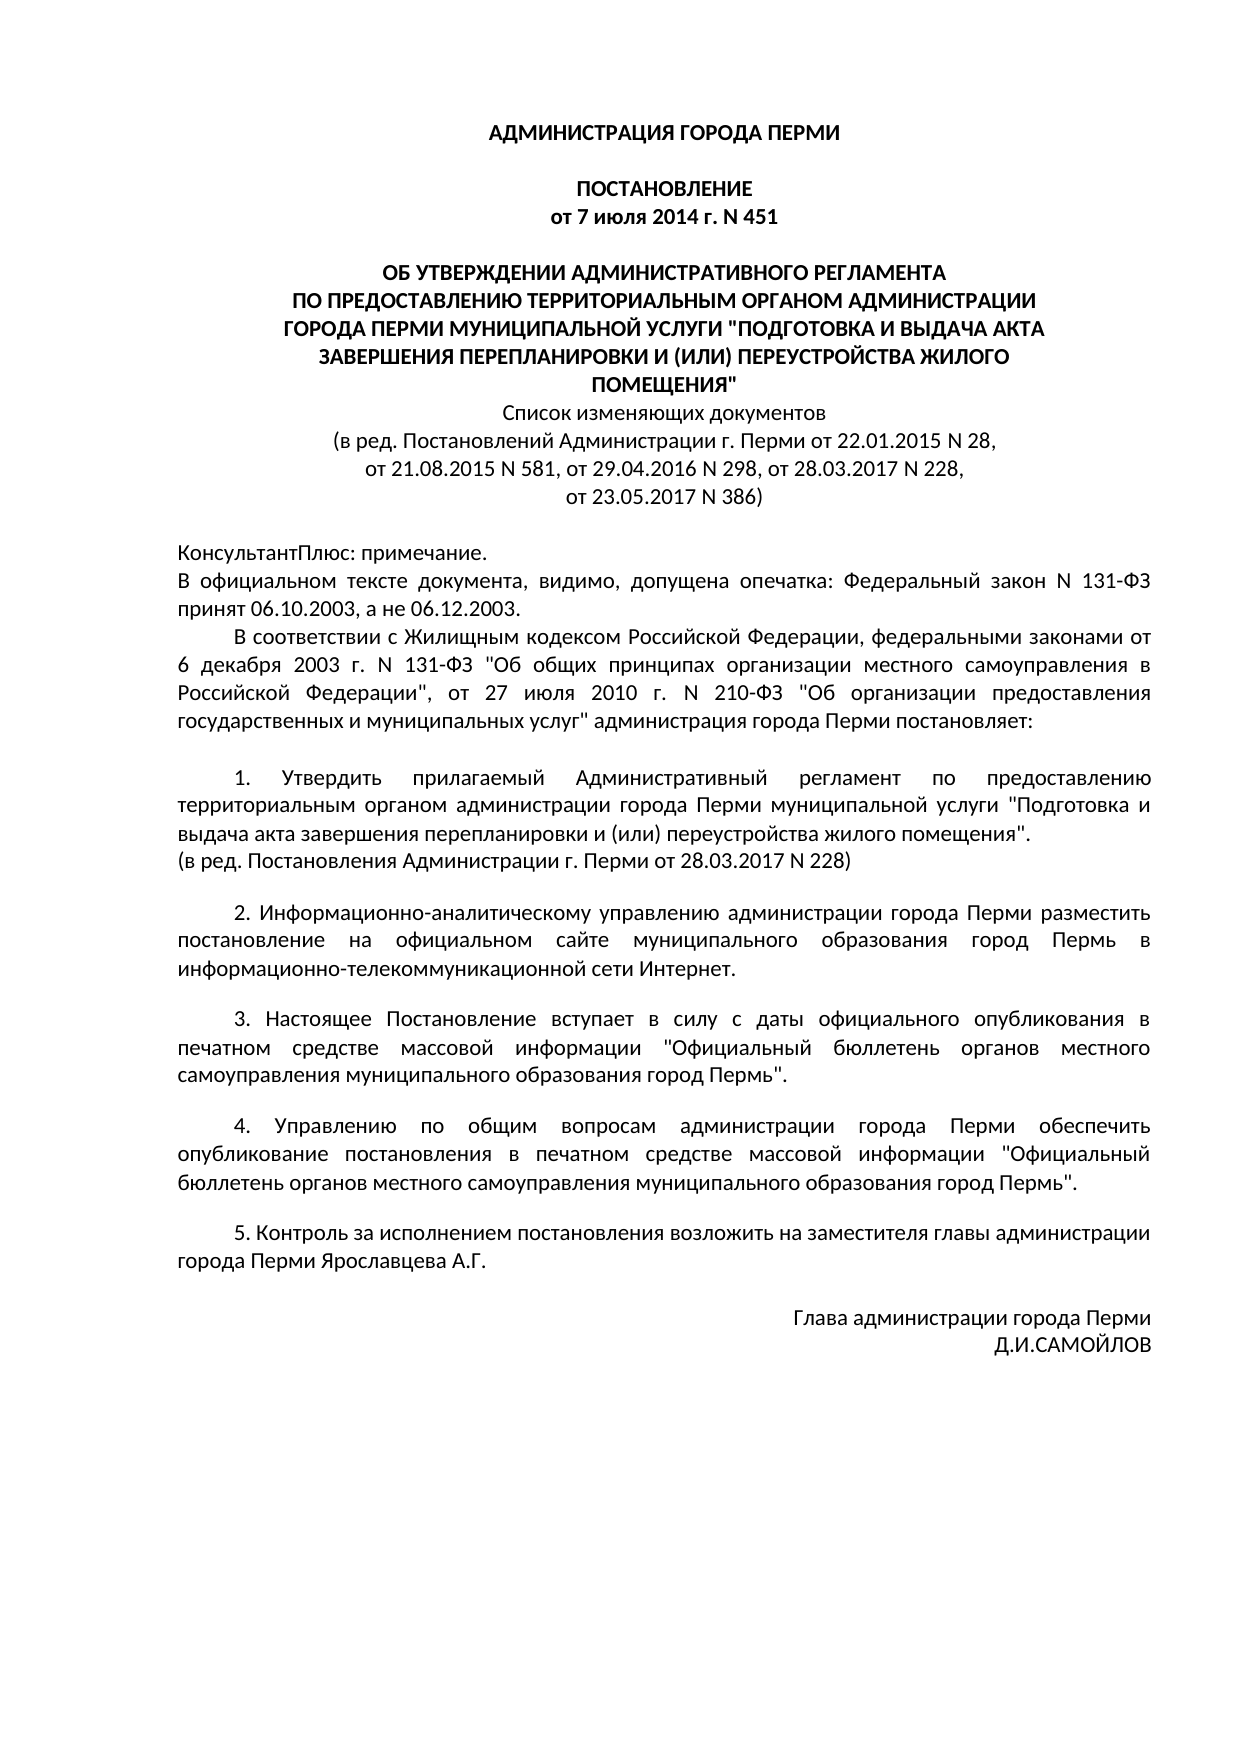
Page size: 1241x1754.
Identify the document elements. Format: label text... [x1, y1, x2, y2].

title ОБ УТВЕРЖДЕНИИ АДМИНИСТРАТИВНОГО РЕГЛАМЕНТА [177, 258, 1152, 286]
text Глава администрации города Перми [177, 1303, 1152, 1331]
text от 21.08.2015 N 581, от 29.04.2016 N 298, от 28.03.2017 N 228, [177, 454, 1152, 482]
text 5. Контроль за исполнением постановления возложить на заместителя главы администрации города Перми Ярославцева А.Г. [177, 1218, 1152, 1274]
text 2. Информационно-аналитическому управлению администрации города Перми разместить постановление на официальном сайте муниципального образования город Пермь в информационно-телекоммуникационной сети Интернет. [177, 898, 1152, 982]
text Список изменяющих документов [177, 398, 1152, 426]
title ПОМЕЩЕНИЯ" [177, 370, 1152, 398]
title от 7 июля 2014 г. N 451 [177, 202, 1152, 230]
title ПО ПРЕДОСТАВЛЕНИЮ ТЕРРИТОРИАЛЬНЫМ ОРГАНОМ АДМИНИСТРАЦИИ [177, 286, 1152, 314]
text Д.И.САМОЙЛОВ [177, 1331, 1152, 1359]
title ЗАВЕРШЕНИЯ ПЕРЕПЛАНИРОВКИ И (ИЛИ) ПЕРЕУСТРОЙСТВА ЖИЛОГО [177, 342, 1152, 370]
title ПОСТАНОВЛЕНИЕ [177, 174, 1152, 202]
text от 23.05.2017 N 386) [177, 482, 1152, 510]
text В официальном тексте документа, видимо, допущена опечатка: Федеральный закон N 131-ФЗ принят 06.10.2003, а не 06.12.2003. [177, 566, 1152, 622]
text (в ред. Постановления Администрации г. Перми от 28.03.2017 N 228) [177, 847, 1152, 875]
text 4. Управлению по общим вопросам администрации города Перми обеспечить опубликование постановления в печатном средстве массовой информации "Официальный бюллетень органов местного самоуправления муниципального образования город Пермь". [177, 1112, 1152, 1196]
title АДМИНИСТРАЦИЯ ГОРОДА ПЕРМИ [177, 118, 1152, 146]
title ГОРОДА ПЕРМИ МУНИЦИПАЛЬНОЙ УСЛУГИ "ПОДГОТОВКА И ВЫДАЧА АКТА [177, 314, 1152, 342]
text В соответствии с Жилищным кодексом Российской Федерации, федеральными законами от 6 декабря 2003 г. N 131-ФЗ "Об общих принципах организации местного самоуправления в Российской Федерации", от 27 июля 2010 г. N 210-ФЗ "Об организации предоставления государственных и муниципальных услуг" администрация города Перми постановляет: [177, 622, 1152, 734]
text 1. Утвердить прилагаемый Административный регламент по предоставлению территориальным органом администрации города Перми муниципальной услуги "Подготовка и выдача акта завершения перепланировки и (или) переустройства жилого помещения". [177, 763, 1152, 847]
text 3. Настоящее Постановление вступает в силу с даты официального опубликования в печатном средстве массовой информации "Официальный бюллетень органов местного самоуправления муниципального образования город Пермь". [177, 1004, 1152, 1089]
text КонсультантПлюс: примечание. [177, 538, 1152, 566]
text (в ред. Постановлений Администрации г. Перми от 22.01.2015 N 28, [177, 426, 1152, 454]
